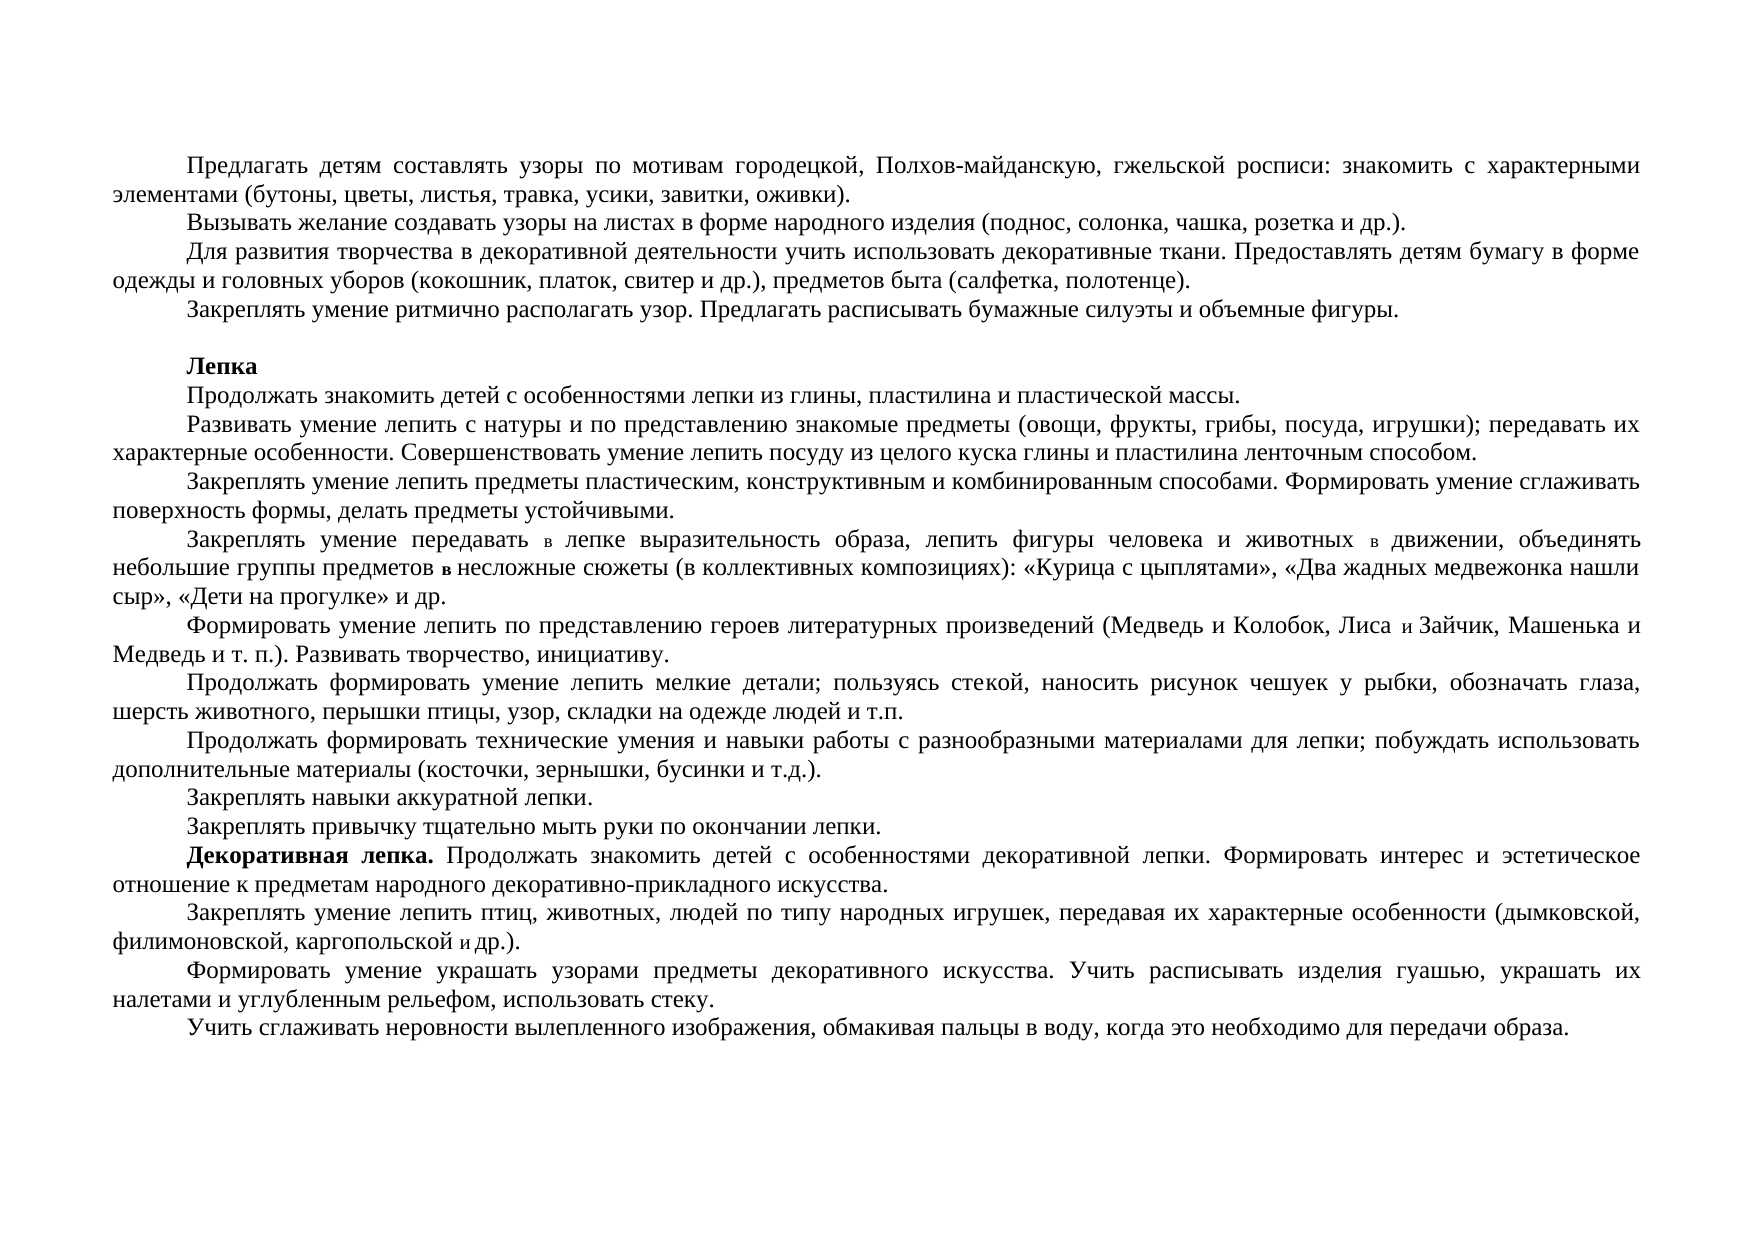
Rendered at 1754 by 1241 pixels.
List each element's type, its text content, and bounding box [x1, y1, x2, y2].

text Формировать умение украшать узорами предметы декоративного искусства. Учить расписывать изделия гуашью, украшать их налетами и углубленным рельефом, использовать стеку. [112, 955, 1641, 1012]
text Учить сглаживать неровности вылепленного изображения, обмакивая пальцы в воду, когда это необходимо для передачи образа. [112, 1012, 1641, 1041]
text Лепка [112, 351, 1641, 380]
text Для развития творчества в декоративной деятельности учить использовать декоративные ткани. Предоставлять детям бумагу в форме одежды и головных уборов (кокошник, платок, свитер и др.), предметов быта (салфетка, полотенце). [112, 236, 1641, 294]
text Предлагать детям составлять узоры по мотивам городецкой, Полхов-майданскую, гжельской росписи: знакомить с характерными элементами (бутоны, цветы, листья, травка, усики, завитки, оживки). [112, 150, 1641, 207]
text Вызывать желание создавать узоры на листах в форме народного изделия (поднос, солонка, чашка, розетка и др.). [112, 207, 1641, 236]
text Закреплять умение лепить птиц, животных, людей по типу народных игрушек, передавая их характерные особенности (дымковской, филимоновской, каргопольской и др.). [112, 897, 1641, 955]
text Развивать умение лепить с натуры и по представлению знакомые предметы (овощи, фрукты, грибы, посуда, игрушки); передавать их характерные особенности. Совершенствовать умение лепить посуду из целого куска глины и пластилина ленточным способом. [112, 409, 1641, 466]
text Закреплять навыки аккуратной лепки. [112, 782, 1641, 811]
text Закреплять умение ритмично располагать узор. Предлагать расписывать бумажные силуэты и объемные фигуры. [112, 294, 1641, 322]
text Закреплять умение лепить предметы пластическим, конструктивным и комбинированным способами. Формировать умение сглаживать поверхность формы, делать предметы устойчивыми. [112, 466, 1641, 524]
text Декоративная лепка. Продолжать знакомить детей с особенностями декоративной лепки. Формировать интерес и эстетическое отношение к предметам народного декоративно-прикладного искусства. [112, 840, 1641, 897]
text Продолжать формировать умение лепить мелкие детали; пользуясь стекой, наносить рисунок чешуек у рыбки, обозначать глаза, шерсть животного, перышки птицы, узор, складки на одежде людей и т.п. [112, 667, 1641, 725]
text Формировать умение лепить по представлению героев литературных произведений (Медведь и Колобок, Лиса и Зайчик, Машенька и Медведь и т. п.). Развивать творчество, инициативу. [112, 610, 1641, 667]
text Продолжать формировать технические умения и навыки работы с разнообразными материалами для лепки; побуждать использовать дополнительные материалы (косточки, зернышки, бусинки и т.д.). [112, 725, 1641, 782]
text Продолжать знакомить детей с особенностями лепки из глины, пластилина и пластической массы. [112, 380, 1641, 409]
text Закреплять умение передавать в лепке выразительность образа, лепить фигуры человека и животных в движении, объединять небольшие группы предметов в несложные сюжеты (в коллективных композициях): «Курица с цыплятами», «Два жадных медвежонка нашли сыр», «Дети на прогулке» и др. [112, 524, 1641, 610]
text Закреплять привычку тщательно мыть руки по окончании лепки. [112, 811, 1641, 840]
